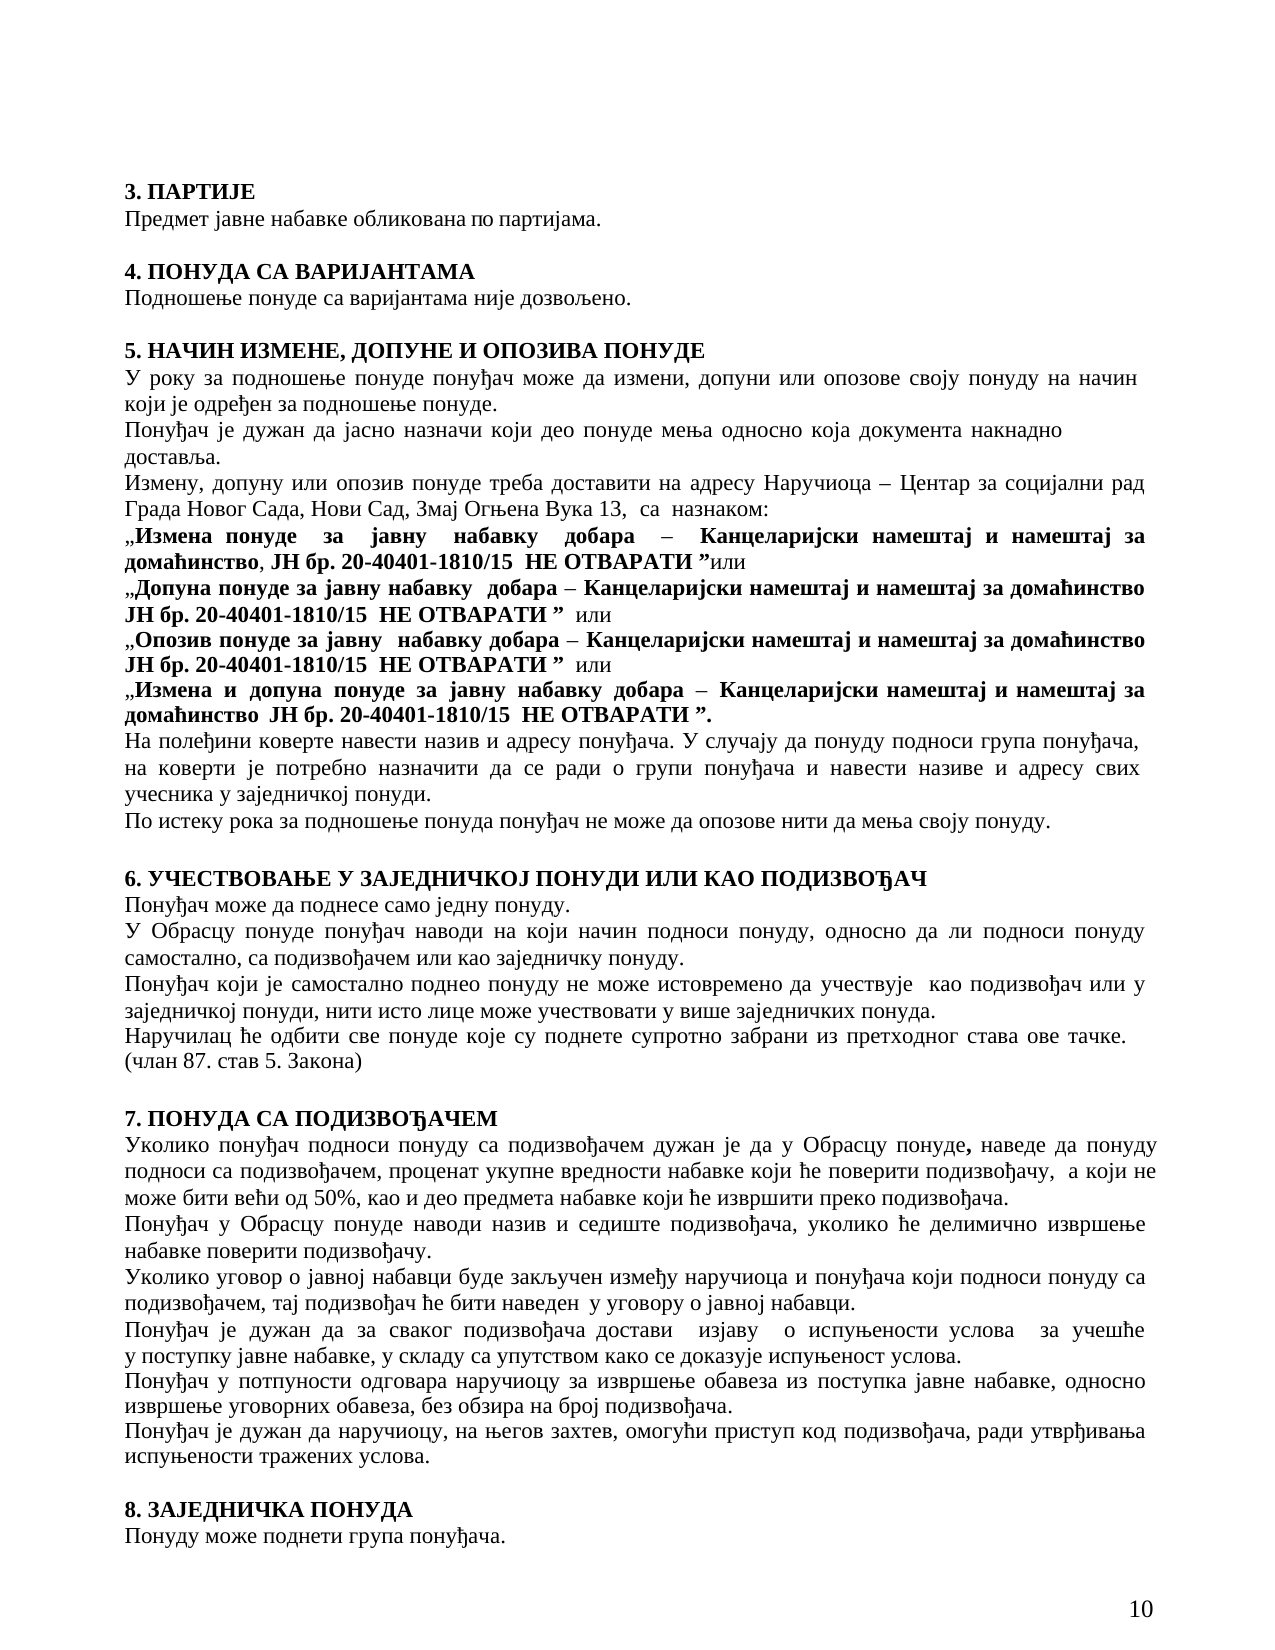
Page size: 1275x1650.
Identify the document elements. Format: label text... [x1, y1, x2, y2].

text 8. ЗАЈЕДНИЧКА ПОНУДА [124, 1498, 1146, 1523]
text „Допуна понуде за јавну набавку добара – Канцеларијски намештај и намештај за домаћинство ЈН бр. 20-40401-1810/15 ­ НЕ ОТВАРАТИ ” или [124, 574, 1146, 627]
text 5. НАЧИН ИЗМЕНЕ, ДОПУНЕ И ОПОЗИВА ПОНУДЕ [124, 337, 1148, 364]
text „Опозив понуде за јавну набавку добара – Канцеларијски намештај и намештај за домаћинство ЈН бр. 20-40401-1810/15 ­ НЕ ОТВАРАТИ ” или [124, 628, 1146, 678]
text 4. ПОНУДА СА ВАРИЈАНТАМА [124, 258, 1157, 284]
text Понуђач у Обрасцу понуде наводи назив и седиште подизвођача, уколико ће делимично извршење набавке поверити подизвођачу. [124, 1210, 1146, 1263]
text 7. ПОНУДА СА ПОДИЗВОЂАЧЕМ [124, 1105, 1157, 1131]
text Понуђач који је самостално поднео понуду не може истовремено да учествује као подизвођач или у заједничкој понуди, нити исто лице може учествовати у више заједничких понуда. [124, 970, 1146, 1023]
text Уколико понуђач подноси понуду са подизвођачем дужан је да у Обрасцу понуде, наведе да понуду подноси са подизвођачем, проценат укупне вредности набавке који ће поверити подизвођачу, а који не може бити већи од 50%, као и део предмета набавке који ће извршити преко подизвођача. [124, 1131, 1157, 1210]
text „Измена понуде за јавну набавку добара – Канцеларијски намештај и намештај за домаћинство, ЈН бр. 20-40401-1810/15 ­ НЕ ОТВАРАТИ ”или [124, 522, 1146, 574]
text У року за подношење понуде понуђач може да измени, допуни или опозове своју понуду на начин који је одређен за подношење понуде. [124, 364, 1138, 416]
text „Измена и допуна понуде за јавну набавку добара – Канцеларијски намештај и намештај за домаћинство ЈН бр. 20-40401-1810/15 ­ НЕ ОТВАРАТИ ”. [124, 678, 1146, 728]
text Подношење понуде са варијантама није дозвољено. [124, 284, 642, 310]
text Предмет јавне набавке обликована по партијама. [124, 204, 654, 231]
text Понуђач у потпуности одговара наручиоцу за извршење обавеза из поступка јавне набавке, односно извршење уговорних обавеза, без обзира на број подизвођача. [124, 1369, 1146, 1419]
text Понуду може поднети група понуђача. [124, 1523, 523, 1549]
text По истеку рока за подношење понуда понуђач не може да опозове нити да мења своју понуду. [124, 807, 1074, 833]
text Понуђач може да поднесе само једну понуду. [124, 891, 603, 918]
text Понуђач је дужан да јасно назначи који део понуде мења односно која документа накнадно доставља. [124, 416, 1062, 469]
text Понуђач је дужан да за сваког подизвођача достави изјаву о испуњености услова за учешће у поступку јавне набавке, у складу са упутством како се доказује испуњеност услова. [124, 1316, 1146, 1368]
text Наручилац ће одбити све понуде које су поднете супротно забрани из претходног става ове тачке. (члан 87. став 5. Закона) [124, 1023, 1128, 1073]
text Измену, допуну или опозив понуде треба доставити на адресу Наручиоца – Центар за социјални рад Града Новог Сада, Нови Сад, Змај Огњена Вука 13, са назнаком: [124, 469, 1146, 522]
text 6. УЧЕСТВОВАЊЕ У ЗАЈЕДНИЧКОЈ ПОНУДИ ИЛИ КАО ПОДИЗВОЂАЧ [124, 865, 1157, 891]
text 3. ПАРТИЈЕ [124, 178, 1157, 204]
text На полеђини коверте навести назив и адресу понуђача. У случају да понуду подноси група понуђача, на коверти је потребно назначити да се ради о групи понуђача и навести називе и адресу свих учесника у заједничкој понуди. [124, 728, 1140, 807]
text Понуђач је дужан да наручиоцу, на његов захтев, омогући приступ код подизвођача, ради утврђивања испуњености тражених услова. [124, 1419, 1146, 1469]
text Уколико уговор о јавној набавци буде закључен између наручиоца и понуђача који подноси понуду са подизвођачем, тај подизвођач ће бити наведен у уговору о јавној набавци. [124, 1263, 1146, 1316]
text У Обрасцу понуде понуђач наводи на који начин подноси понуду, односно да ли подноси понуду самостално, са подизвођачем или као заједничку понуду. [124, 918, 1146, 970]
